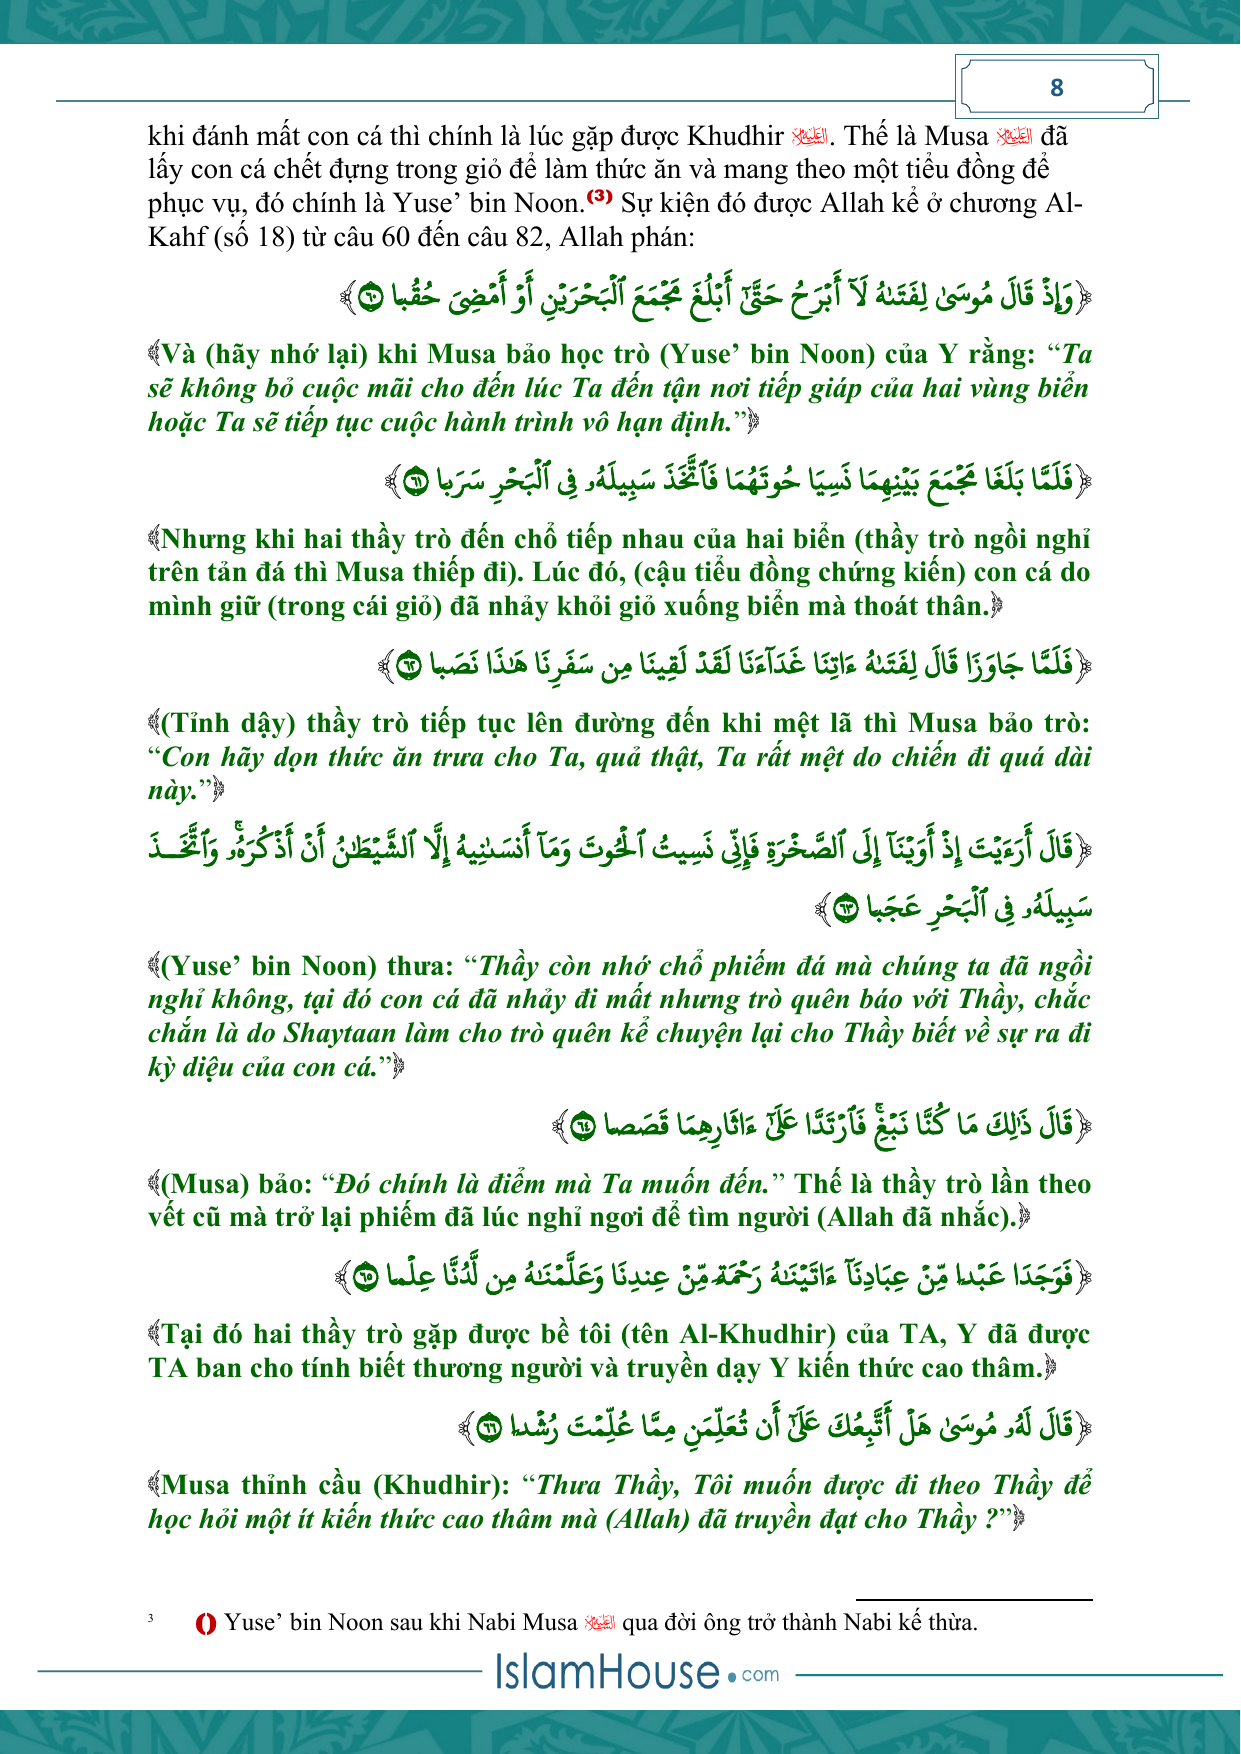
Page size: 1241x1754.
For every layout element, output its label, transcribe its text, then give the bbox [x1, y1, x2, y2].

picture [487, 1646, 1224, 1698]
text ﴿وَإِذۡ قَالَ مُوسَىٰ لِفَتَىٰهُ لَآ أَبۡرَحُ حَتَّىٰٓ أَبۡلُغَ مَجۡمَعَ ٱلۡبَحۡرَيۡنِ أَوۡ أَمۡضِيَ حُقُبٗا ٦٠﴾ [148, 266, 1092, 324]
text (Yuse’ bin Noon) thưa: “Thầy còn nhớ chổ phiếm đá mà chúng ta đã ngồi nghỉ không, tại đó con cá đã nhảy đi mất nhưng trò quên báo với Thầy, chắc chắn là do Shaytaan làm cho trò quên kể chuyện lại cho Thầy biết về sự ra đi kỳ diệu của con cá.” [148, 948, 1092, 1082]
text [148, 118, 1092, 253]
picture [0, 0, 1240, 44]
text ﴿قَالَ ذَٰلِكَ مَا كُنَّا نَبۡغِۚ فَٱرۡتَدَّا عَلَىٰٓ ءَاثَارِهِمَا قَصَصٗا ٦٤﴾ [148, 1095, 1092, 1153]
text (Tỉnh dậy) thầy trò tiếp tục lên đường đến khi mệt lã thì Musa bảo trò: “Con hãy dọn thức ăn trưa cho Ta, quả thật, Ta rất mệt do chiến đi quá dài này.” [148, 705, 1092, 806]
text Và (hãy nhớ lại) khi Musa bảo học trò (Yuse’ bin Noon) của Y rằng: “Ta sẽ không bỏ cuộc mãi cho đến lúc Ta đến tận nơi tiếp giáp của hai vùng biển hoặc Ta sẽ tiếp tục cuộc hành trình vô hạn định.” [148, 337, 1092, 437]
text ﴿فَوَجَدَا عَبۡدٗا مِّنۡ عِبَادِنَآ ءَاتَيۡنَٰهُ رَحۡمَةٗ مِّنۡ عِندِنَا وَعَلَّمۡنَٰهُ مِن لَّدُنَّا عِلۡمٗا ٦٥﴾ [148, 1246, 1092, 1304]
text ﴿قَالَ أَرَءَيۡتَ إِذۡ أَوَيۡنَآ إِلَى ٱلصَّخۡرَةِ فَإِنِّي نَسِيتُ ٱلۡحُوتَ وَمَآ أَنسَىٰنِيهُ إِلَّا ٱلشَّيۡطَٰنُ أَنۡ أَذۡكُرَهُۥۚ وَٱتَّخَذَ سَبِيلَهُۥ فِي ٱلۡبَحۡرِ عَجَبٗا ٦٣﴾ [148, 818, 1092, 936]
text ﴿فَلَمَّا بَلَغَا مَجۡمَعَ بَيۡنِهِمَا نَسِيَا حُوتَهُمَا فَٱتَّخَذَ سَبِيلَهُۥ فِي ٱلۡبَحۡرِ سَرَبٗا ٦١﴾ [148, 450, 1092, 508]
text Tại đó hai thầy trò gặp được bề tôi (tên Al-Khudhir) của TA, Y đã được TA ban cho tính biết thương người và truyền dạy Y kiến thức cao thâm. [148, 1317, 1092, 1384]
text Musa thỉnh cầu (Khudhir): “Thưa Thầy, Tôi muốn được đi theo Thầy để học hỏi một ít kiến thức cao thâm mà (Allah) đã truyền đạt cho Thầy ?” [148, 1467, 1092, 1534]
text (Musa) bảo: “Đó chính là điểm mà Ta muốn đến.” Thế là thầy trò lần theo vết cũ mà trở lại phiếm đã lúc nghỉ ngơi để tìm người (Allah đã nhắc). [148, 1166, 1092, 1233]
picture [28, 1645, 483, 1692]
text ﴿قَالَ لَهُۥ مُوسَىٰ هَلۡ أَتَّبِعُكَ عَلَىٰٓ أَن تُعَلِّمَنِ مِمَّا عُلِّمۡتَ رُشۡدٗا ٦٦﴾ [148, 1396, 1092, 1455]
text ﴿فَلَمَّا جَاوَزَا قَالَ لِفَتَىٰهُ ءَاتِنَا غَدَآءَنَا لَقَدۡ لَقِينَا مِن سَفَرِنَا هَٰذَا نَصَبٗا ٦٢﴾ [148, 634, 1092, 693]
text Nhưng khi hai thầy trò đến chổ tiếp nhau của hai biển (thầy trò ngồi nghỉ trên tản đá thì Musa thiếp đi). Lúc đó, (cậu tiểu đồng chứng kiến) con cá do mình giữ (trong cái giỏ) đã nhảy khỏi giỏ xuống biển mà thoát thân. [148, 521, 1092, 622]
picture [0, 1710, 1241, 1754]
